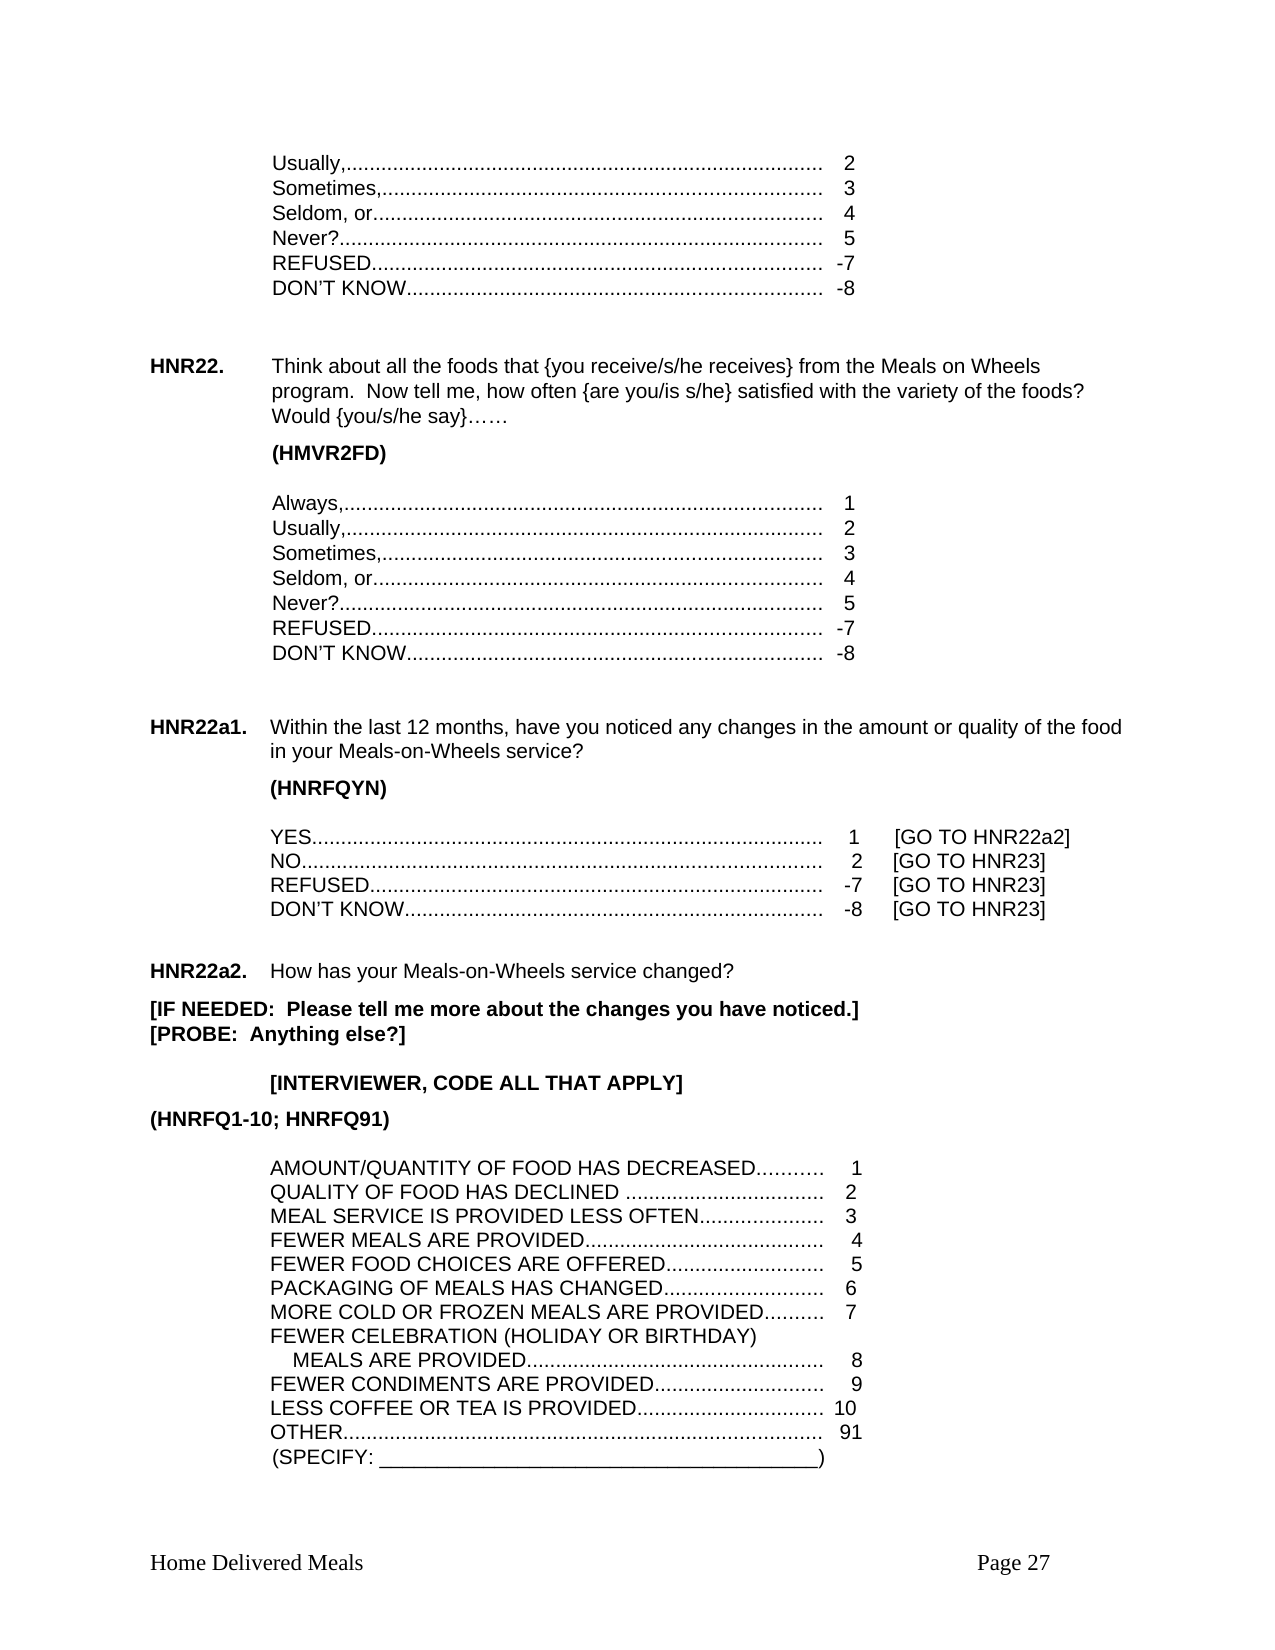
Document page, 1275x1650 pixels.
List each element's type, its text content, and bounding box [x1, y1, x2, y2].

text [IF NEEDED: Please tell me more about the changes you have noticed.] [150, 996, 1125, 1021]
text REFUSED -7 [272, 250, 787, 275]
text Seldom, or 4 [272, 200, 787, 225]
text Seldom, or 4 [272, 565, 787, 590]
text REFUSED -7 [272, 615, 787, 640]
text (HNRFQ1-10; HNRFQ91) [150, 1107, 1125, 1131]
text HNR22a2. How has your Meals-on-Wheels service changed? [150, 959, 1125, 983]
text PACKAGING OF MEALS HAS CHANGED 6 [270, 1276, 827, 1300]
text Never? 5 [272, 225, 787, 250]
text DON’T KNOW -8 [272, 275, 787, 300]
text (HNRFQYN) [270, 776, 1125, 799]
text MORE COLD OR FROZEN MEALS ARE PROVIDED 7 [270, 1300, 827, 1324]
text Usually, 2 [272, 150, 787, 175]
text FEWER CELEBRATION (HOLIDAY OR BIRTHDAY) MEALS ARE PROVIDED 8 [270, 1324, 827, 1372]
text LESS COFFEE OR TEA IS PROVIDED 10 [270, 1396, 827, 1420]
text HNR22. Think about all the foods that {you receive/s/he receives} from the Meals on Wheels program. Now tell me, how often {are you/is s/he} satisfied with the variety of the foods? Would {you/s/he say}…… [150, 353, 1125, 428]
text [PROBE: Anything else?] [150, 1021, 1125, 1046]
text MEAL SERVICE IS PROVIDED LESS OFTEN 3 [270, 1204, 827, 1228]
text NO 2 [GO TO HNR23] [270, 848, 1125, 872]
text AMOUNT/QUANTITY OF FOOD HAS DECREASED. 1 [270, 1156, 827, 1180]
text Sometimes, 3 [272, 175, 787, 200]
text OTHER 91 [270, 1420, 827, 1444]
text QUALITY OF FOOD HAS DECLINED 2 [270, 1180, 827, 1204]
text (SPECIFY: ) [272, 1444, 787, 1469]
text REFUSED -7 [GO TO HNR23] [270, 872, 1125, 896]
text Always, 1 [272, 490, 787, 515]
text Never? 5 [272, 590, 787, 615]
text FEWER MEALS ARE PROVIDED 4 [270, 1228, 827, 1252]
text FEWER FOOD CHOICES ARE OFFERED 5 [270, 1252, 827, 1276]
text Usually, 2 [272, 515, 787, 540]
text FEWER CONDIMENTS ARE PROVIDED 9 [270, 1372, 827, 1396]
text (HMVR2FD) [150, 440, 1125, 465]
text DON’T KNOW -8 [272, 640, 787, 665]
text HNR22a1. Within the last 12 months, have you noticed any changes in the amount or quality of the food in your Meals-on-Wheels service? [150, 715, 1125, 763]
text YES 1 [GO TO HNR22a2] [270, 824, 827, 848]
text [INTERVIEWER, CODE ALL THAT APPLY] [150, 1071, 1125, 1095]
text Sometimes, 3 [272, 540, 787, 565]
text DON’T KNOW -8 [GO TO HNR23] [270, 896, 827, 920]
